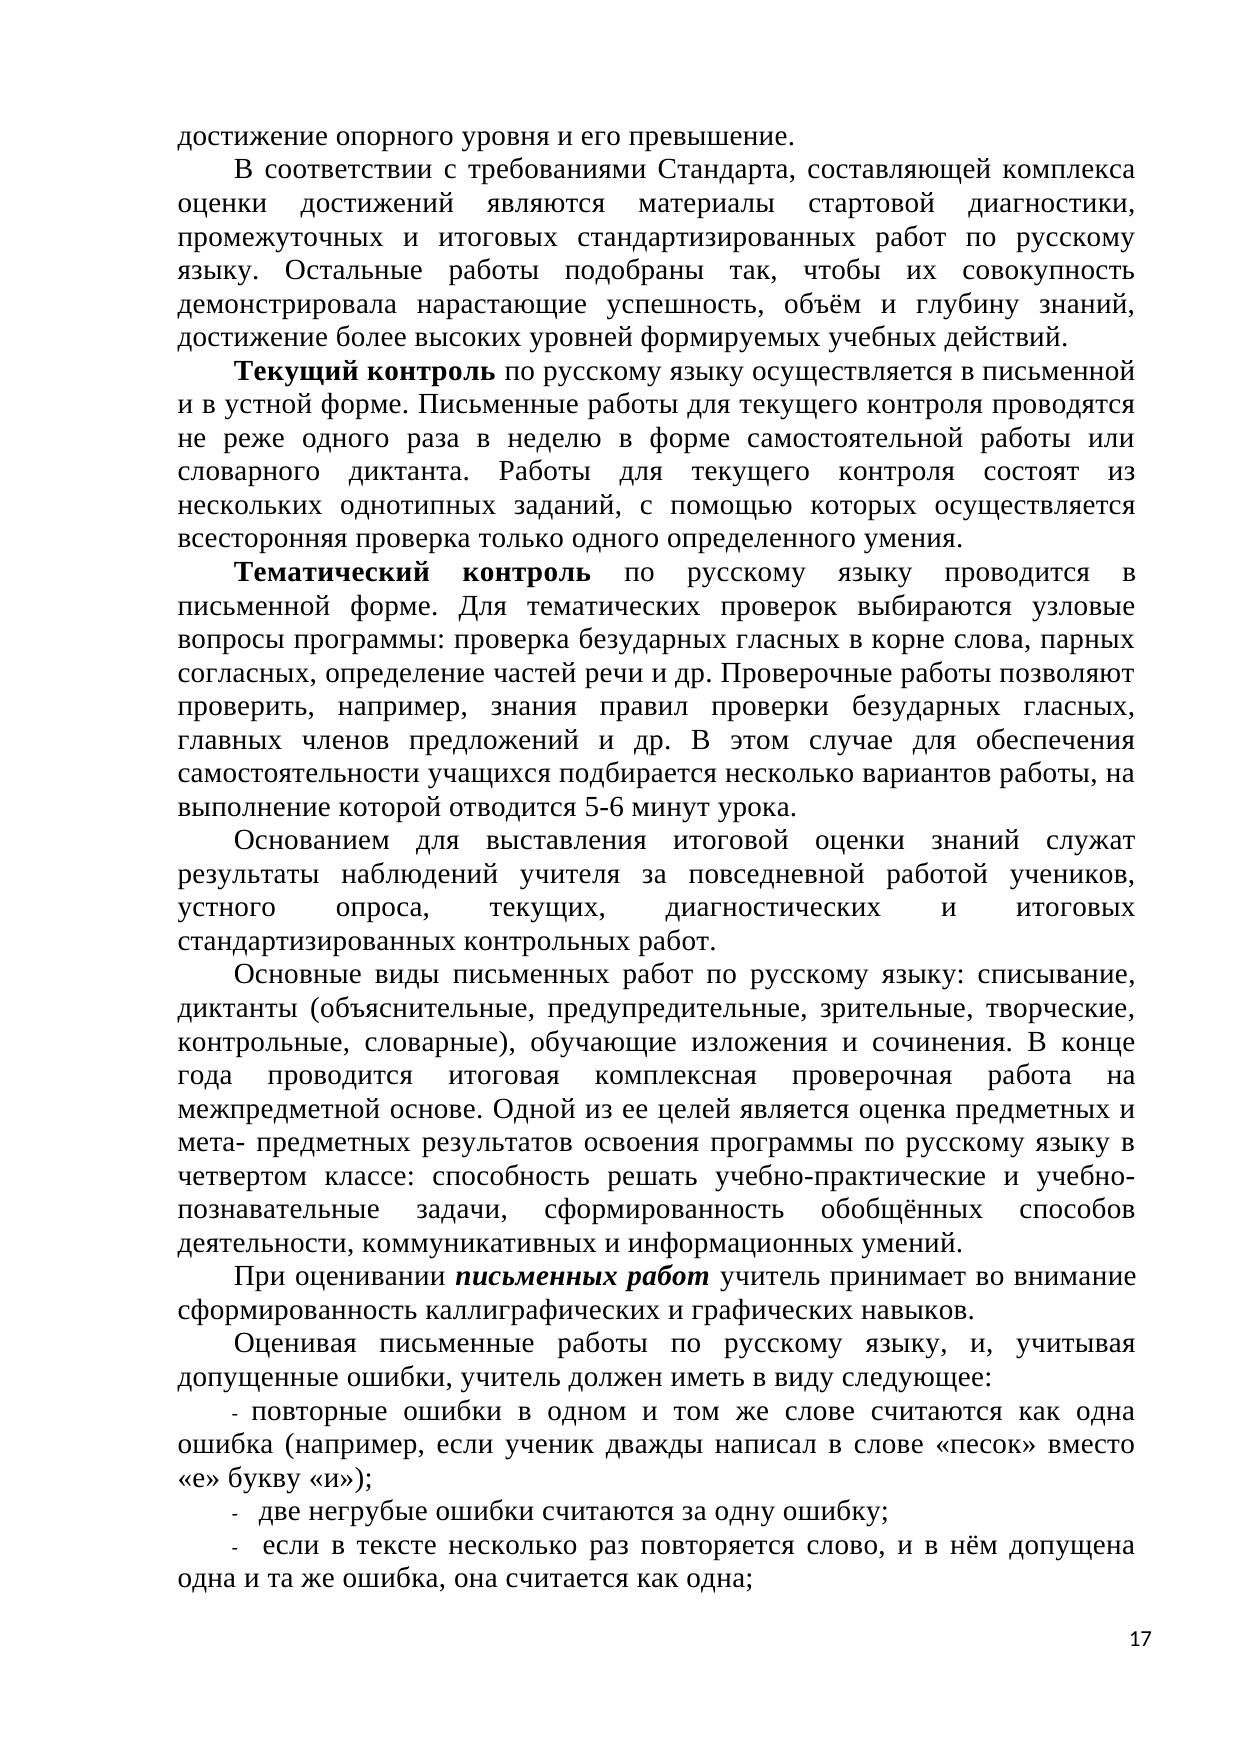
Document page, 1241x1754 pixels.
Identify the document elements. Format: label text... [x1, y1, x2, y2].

list две негрубые ошибки считаются за одну ошибку; [177, 1493, 1137, 1527]
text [177, 118, 1137, 152]
text Оценивая письменные работы по русскому языку, и, учитывая допущенные ошибки, учитель должен иметь в виду следующее: [177, 1326, 1137, 1393]
list если в тексте несколько раз повторяется слово, и в нём допущена одна и та же ошибка, она считается как одна; [177, 1527, 1137, 1594]
text Тематический контроль по русскому языку проводится в письменной форме. Для тематических проверок выбираются узловые вопросы программы: проверка безударных гласных в корне слова, парных согласных, определение частей речи и др. Проверочные работы позволяют проверить, например, знания правил проверки безударных гласных, главных членов предложений и др. В этом случае для обеспечения самостоятельности учащихся подбирается несколько вариантов работы, на выполнение которой отводится 5-6 минут урока. [177, 554, 1137, 822]
list повторные ошибки в одном и том же слове считаются как одна ошибка (например, если ученик дважды написал в слове «песок» вместо «е» букву «и»); [177, 1393, 1137, 1493]
text Основанием для выставления итоговой оценки знаний служат результаты наблюдений учителя за повседневной работой учеников, устного опроса, текущих, диагностических и итоговых стандартизированных контрольных работ. [177, 822, 1137, 957]
text Текущий контроль по русскому языку осуществляется в письменной и в устной форме. Письменные работы для текущего контроля проводятся не реже одного раза в неделю в форме самостоятельной работы или словарного диктанта. Работы для текущего контроля состоят из нескольких однотипных заданий, с помощью которых осуществляется всесторонняя проверка только одного определенного умения. [177, 353, 1137, 554]
text В соответствии с требованиями Стандарта, составляющей комплекса оценки достижений являются материалы стартовой диагностики, промежуточных и итоговых стандартизированных работ по русскому языку. Остальные работы подобраны так, чтобы их совокупность демонстрировала нарастающие успешность, объём и глубину знаний, достижение более высоких уровней формируемых учебных действий. [177, 152, 1137, 353]
text При оценивании письменных работ учитель принимает во внимание сформированность каллиграфических и графических навыков. [177, 1258, 1137, 1326]
text Основные виды письменных работ по русскому языку: списывание, диктанты (объяснительные, предупредительные, зрительные, творческие, контрольные, словарные), обучающие изложения и сочинения. В конце года проводится итоговая комплексная проверочная работа на межпредметной основе. Одной из ее целей является оценка предметных и мета- предметных результатов освоения программы по русскому языку в четвертом классе: способность решать учебно-практические и учебно-познавательные задачи, сформированность обобщённых способов деятельности, коммуникативных и информационных умений. [177, 957, 1137, 1258]
